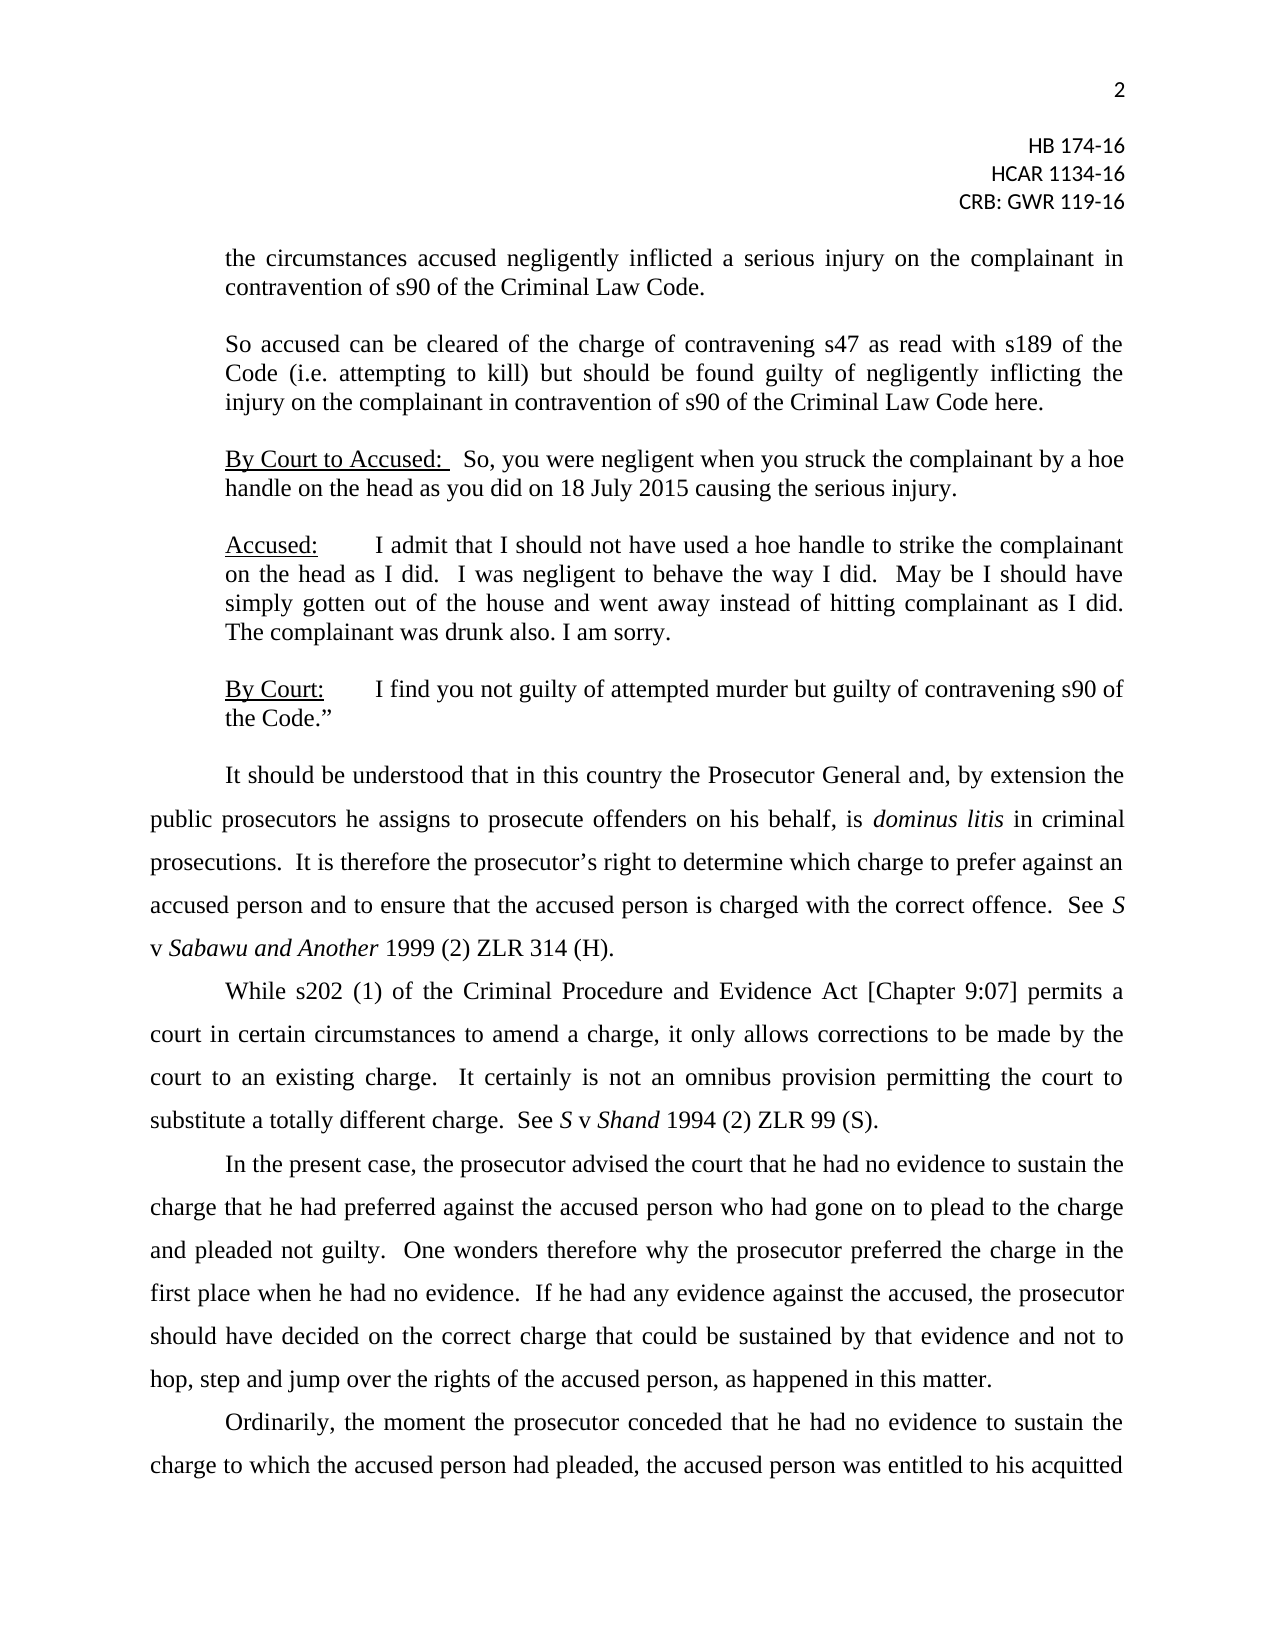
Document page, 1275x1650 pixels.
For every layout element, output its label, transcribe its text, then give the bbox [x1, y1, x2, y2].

text While s202 (1) of the Criminal Procedure and Evidence Act [Chapter 9:07] permits a court in certain circumstances to amend a charge, it only allows corrections to be made by the court to an existing charge. It certainly is not an omnibus provision permitting the court to substitute a totally different charge. See S v Shand 1994 (2) ZLR 99 (S). [150, 976, 1125, 1134]
text So accused can be cleared of the charge of contravening s47 as read with s189 of the Code (i.e. attempting to kill) but should be found guilty of negligently inflicting the injury on the complainant in contravention of s90 of the Criminal Law Code here. [225, 329, 1125, 416]
text In the present case, the prosecutor advised the court that he had no evidence to sustain the charge that he had preferred against the accused person who had gone on to plead to the charge and pleaded not guilty. One wonders therefore why the prosecutor preferred the charge in the first place when he had no evidence. If he had any evidence against the accused, the prosecutor should have decided on the correct charge that could be sustained by that evidence and not to hop, step and jump over the rights of the accused person, as happened in this matter. [150, 1149, 1125, 1393]
text By Court: I find you not guilty of attempted murder but guilty of contravening s90 of the Code.” [225, 674, 1125, 732]
text By Court to Accused: So, you were negligent when you struck the complainant by a hoe handle on the head as you did on 18 July 2015 causing the serious injury. [225, 444, 1125, 502]
text It should be understood that in this country the Prosecutor General and, by extension the public prosecutors he assigns to prosecute offenders on his behalf, is dominus litis in criminal prosecutions. It is therefore the prosecutor’s right to determine which charge to prefer against an accused person and to ensure that the accused person is charged with the correct offence. See S v Sabawu and Another 1999 (2) ZLR 314 (H). [150, 761, 1125, 962]
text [150, 1407, 1125, 1479]
text Accused: I admit that I should not have used a hoe handle to strike the complainant on the head as I did. I was negligent to behave the way I did. May be I should have simply gotten out of the house and went away instead of hitting complainant as I did. The complainant was drunk also. I am sorry. [225, 531, 1125, 646]
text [225, 243, 1125, 301]
